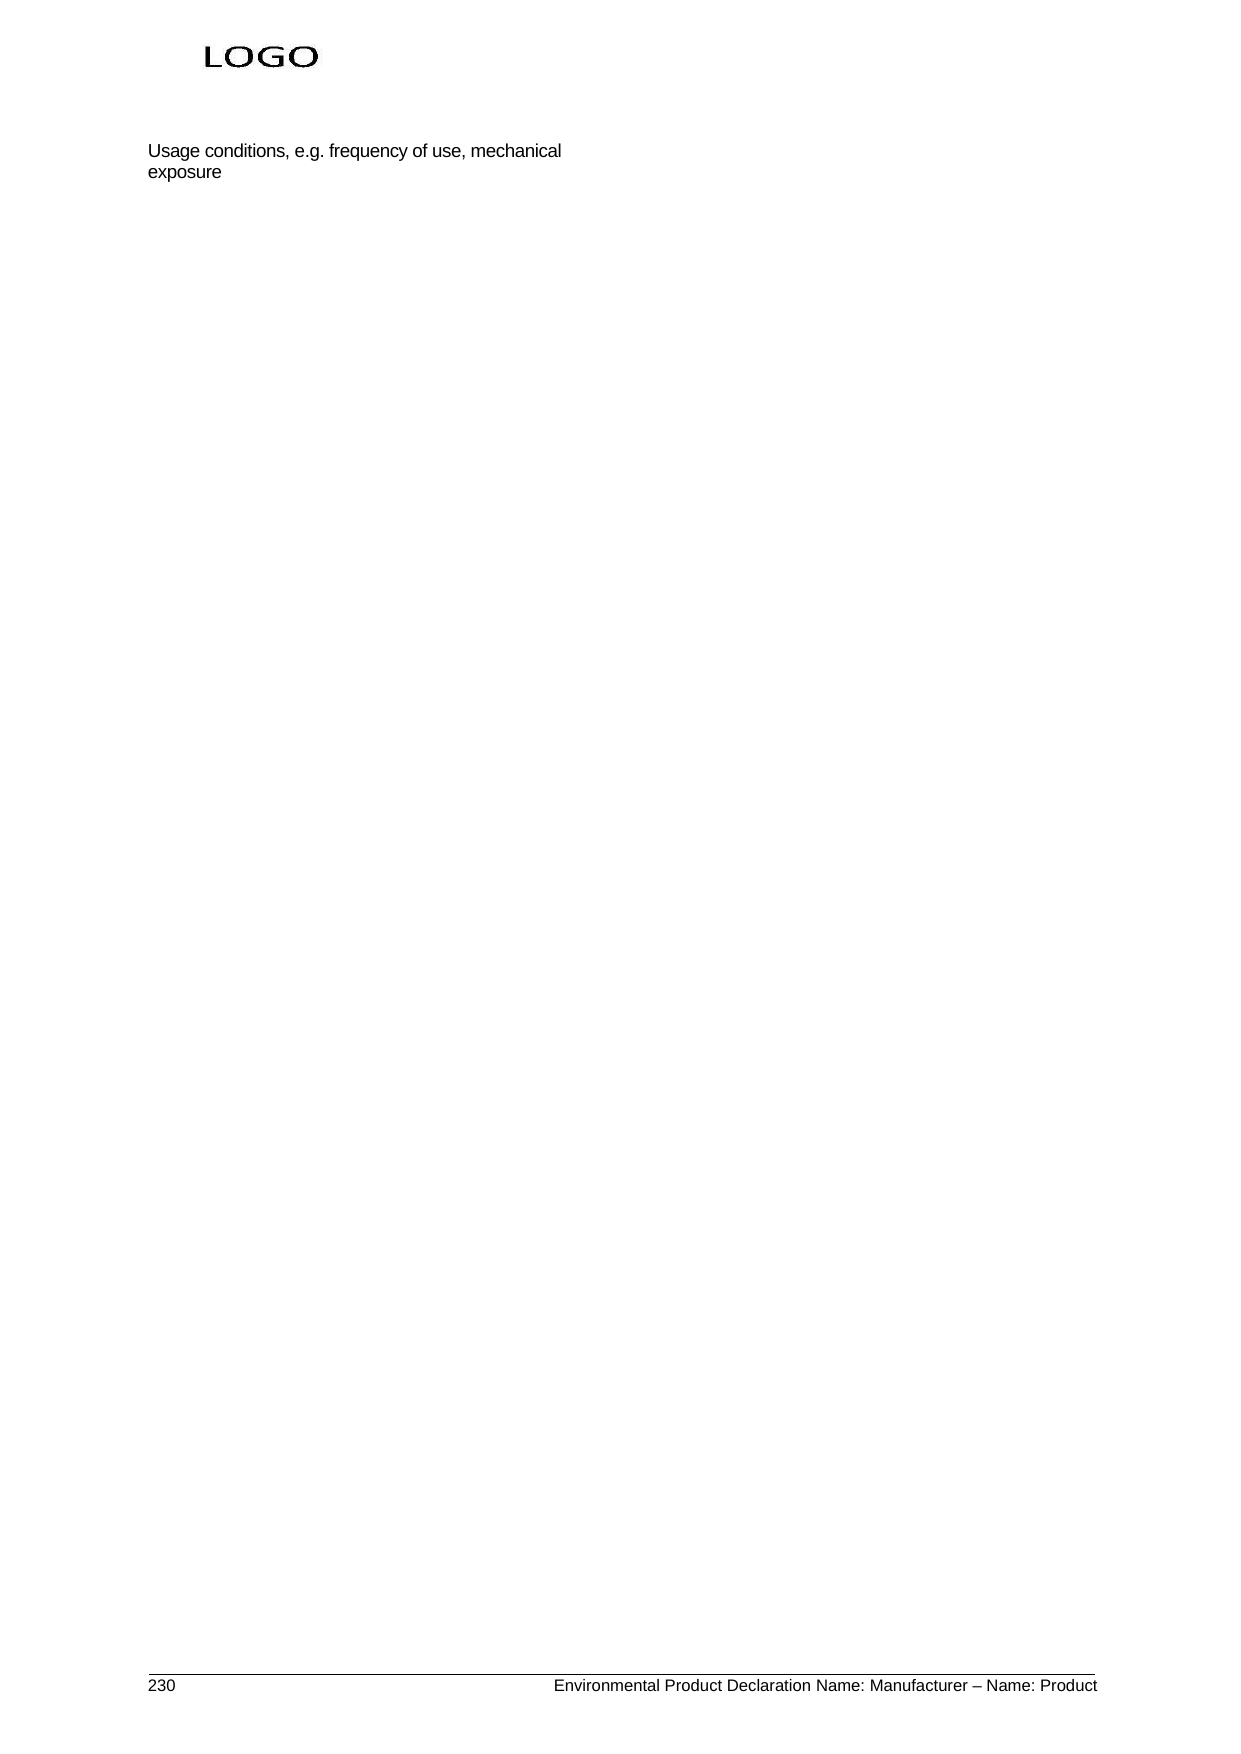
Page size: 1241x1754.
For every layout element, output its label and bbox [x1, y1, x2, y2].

picture [148, 13, 623, 102]
